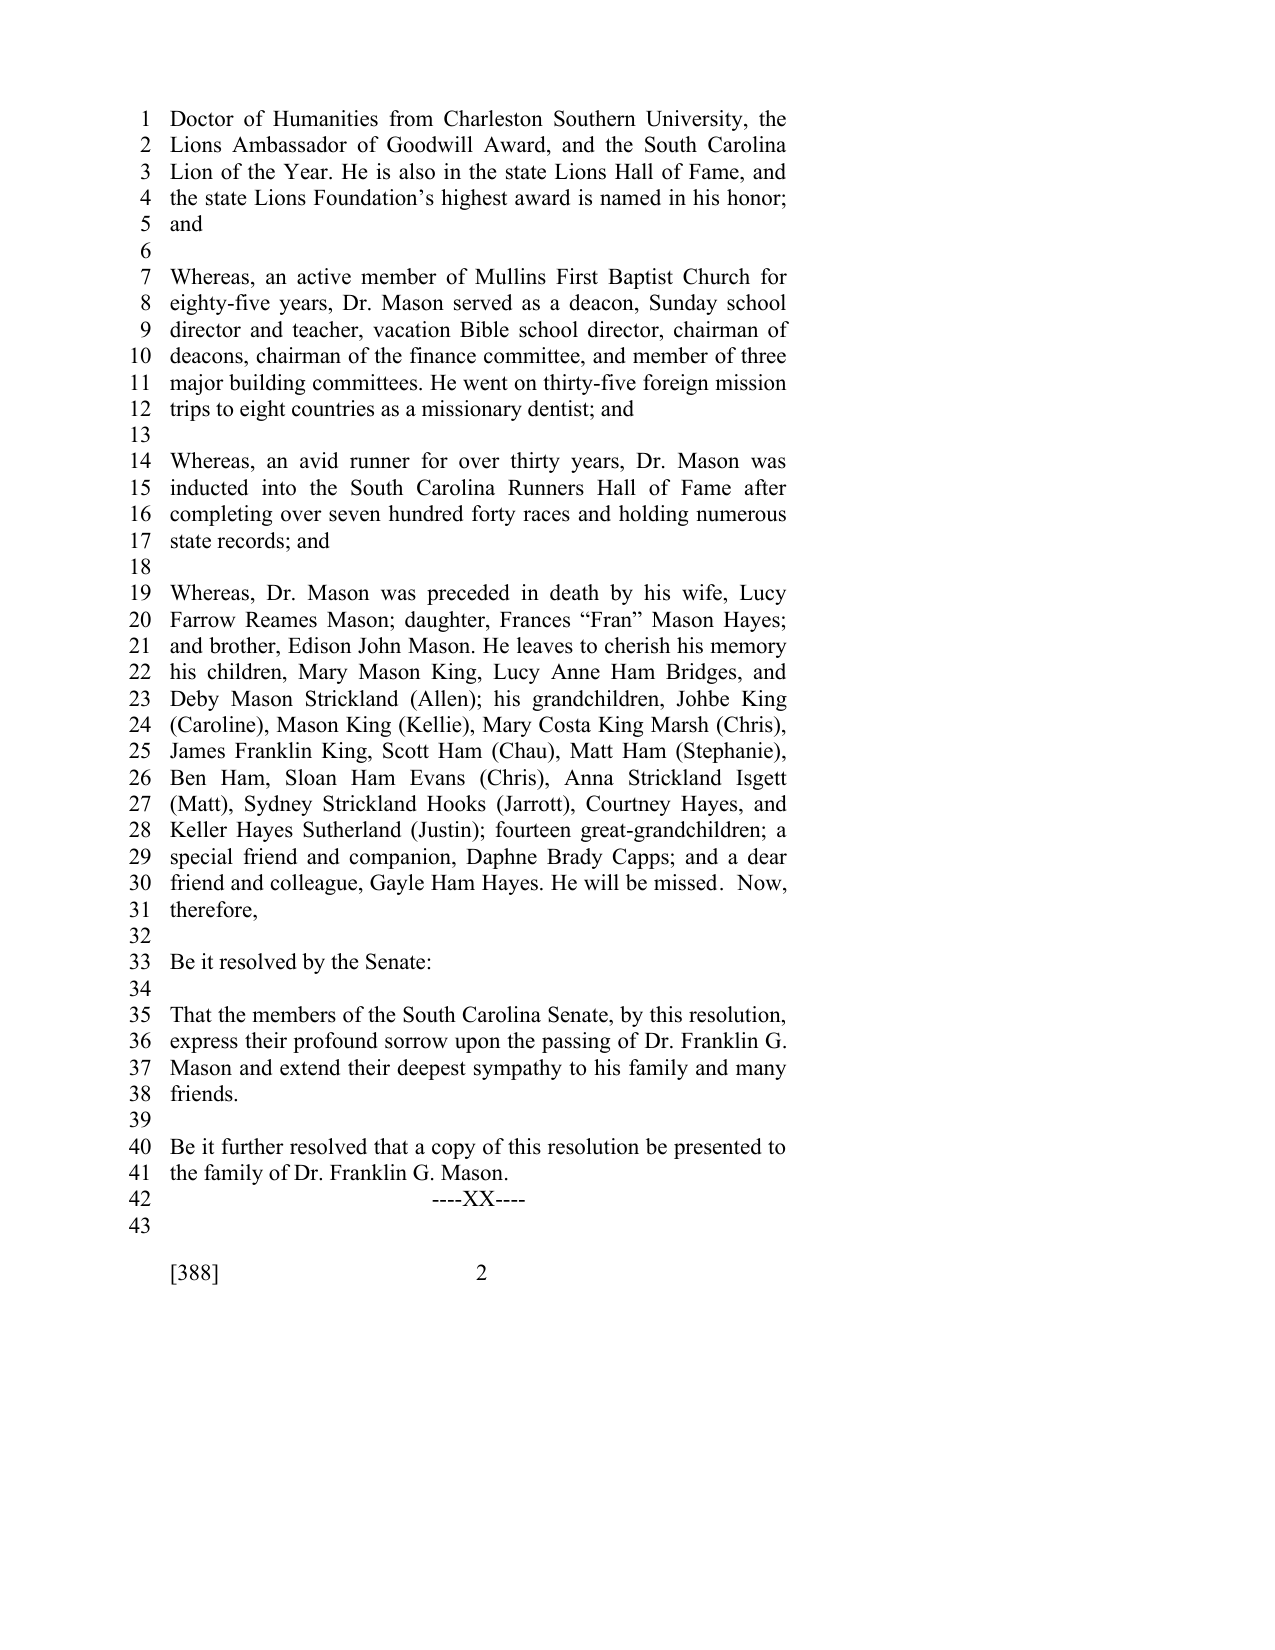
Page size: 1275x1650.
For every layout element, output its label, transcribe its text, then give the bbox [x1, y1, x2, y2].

text Whereas, an avid runner for over thirty years, Dr. Mason was inducted into the South Carolina Runners Hall of Fame after completing over seven hundred forty races and holding numerous state records; and [169, 448, 787, 553]
text Be it further resolved that a copy of this resolution be presented to the family of Dr. Franklin G. Mason. [169, 1133, 787, 1186]
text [169, 105, 787, 237]
text That the members of the South Carolina Senate, by this resolution, express their profound sorrow upon the passing of Dr. Franklin G. Mason and extend their deepest sympathy to his family and many friends. [169, 1001, 787, 1106]
text Whereas, an active member of Mullins First Baptist Church for eighty-five years, Dr. Mason served as a deacon, Sunday school director and teacher, vacation Bible school director, chairman of deacons, chairman of the finance committee, and member of three major building committees. He went on thirty-five foreign mission trips to eight countries as a missionary dentist; and [169, 263, 787, 421]
text Be it resolved by the Senate: [169, 948, 787, 975]
text Whereas, Dr. Mason was preceded in death by his wife, Lucy Farrow Reames Mason; daughter, Frances “Fran” Mason Hayes; and brother, Edison John Mason. He leaves to cherish his memory his children, Mary Mason King, Lucy Anne Ham Bridges, and Deby Mason Strickland (Allen); his grandchildren, Johbe King (Caroline), Mason King (Kellie), Mary Costa King Marsh (Chris), James Franklin King, Scott Ham (Chau), Matt Ham (Stephanie), Ben Ham, Sloan Ham Evans (Chris), Anna Strickland Isgett (Matt), Sydney Strickland Hooks (Jarrott), Courtney Hayes, and Keller Hayes Sutherland (Justin); fourteen great-grandchildren; a special friend and companion, Daphne Brady Capps; and a dear friend and colleague, Gayle Ham Hayes. He will be missed. Now, therefore, [169, 579, 787, 922]
text ----XX---- [169, 1186, 787, 1212]
